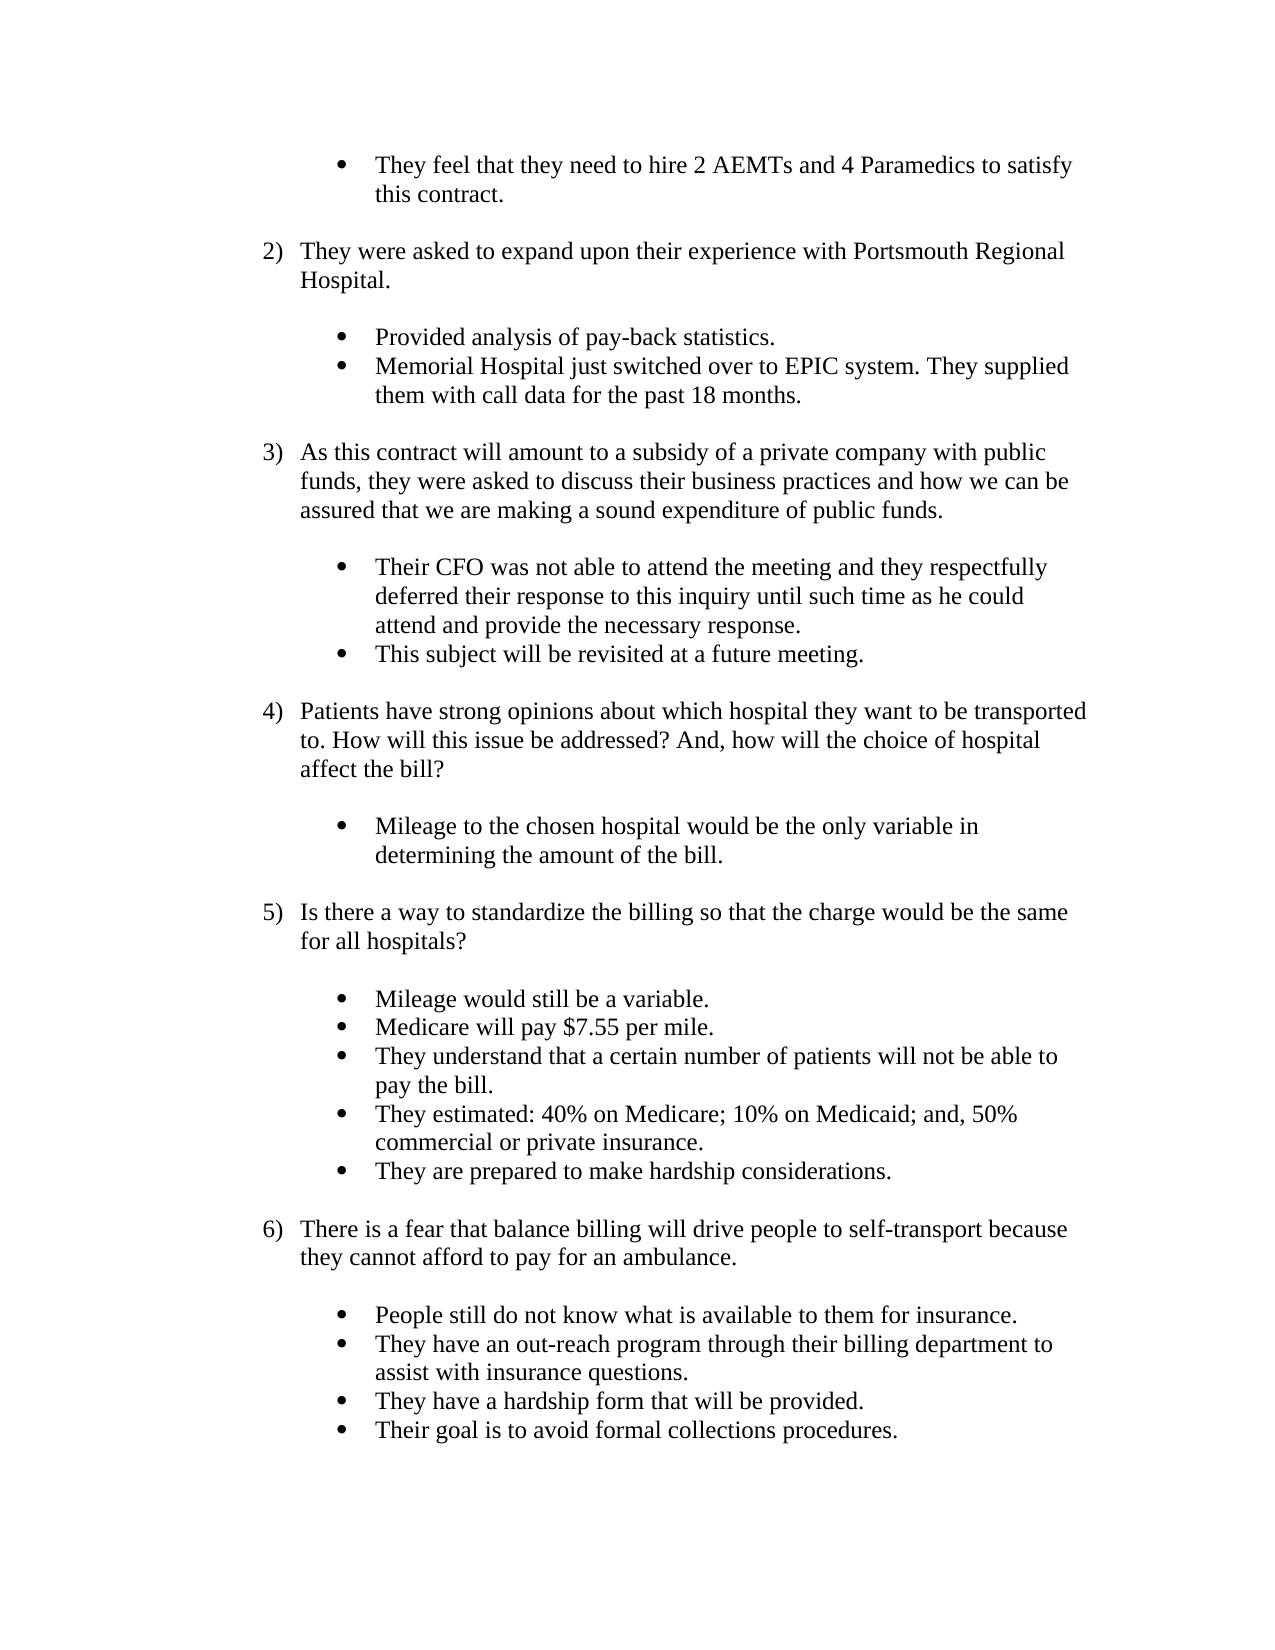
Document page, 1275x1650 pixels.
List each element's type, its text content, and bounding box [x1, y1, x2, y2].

list Patients have strong opinions about which hospital they want to be transported to. How will this issue be addressed? And, how will the choice of hospital affect the bill? [262, 696, 1087, 782]
list Is there a way to standardize the billing so that the charge would be the same for all hospitals? [262, 897, 1087, 955]
list They have an out-reach program through their billing department to assist with insurance questions. [337, 1329, 1087, 1386]
list Memorial Hospital just switched over to EPIC system. They supplied them with call data for the past 18 months. [337, 351, 1087, 409]
list Mileage to the chosen hospital would be the only variable in determining the amount of the bill. [337, 811, 1087, 869]
list As this contract will amount to a subsidy of a private company with public funds, they were asked to discuss their business practices and how we can be assured that we are making a sound expenditure of public funds. [262, 437, 1087, 524]
list They have a hardship form that will be provided. [337, 1386, 1087, 1415]
list They were asked to expand upon their experience with Portsmouth Regional Hospital. [262, 236, 1087, 294]
list Medicare will pay $7.55 per mile. [337, 1012, 1087, 1041]
list Their CFO was not able to attend the meeting and they respectfully deferred their response to this inquiry until such time as he could attend and provide the necessary response. [337, 552, 1087, 639]
list They estimated: 40% on Medicare; 10% on Medicaid; and, 50% commercial or private insurance. [337, 1099, 1087, 1156]
list They understand that a certain number of patients will not be able to pay the bill. [337, 1041, 1087, 1099]
list People still do not know what is available to them for insurance. [337, 1300, 1087, 1329]
list Mileage would still be a variable. [337, 984, 1087, 1012]
list They feel that they need to hire 2 AEMTs and 4 Paramedics to satisfy this contract. [337, 150, 1087, 207]
list They are prepared to make hardship considerations. [337, 1156, 1087, 1185]
list Their goal is to avoid formal collections procedures. [337, 1415, 1087, 1444]
list This subject will be revisited at a future meeting. [337, 639, 1087, 667]
list There is a fear that balance billing will drive people to self-transport because they cannot afford to pay for an ambulance. [262, 1214, 1087, 1271]
list Provided analysis of pay-back statistics. [337, 322, 1087, 351]
